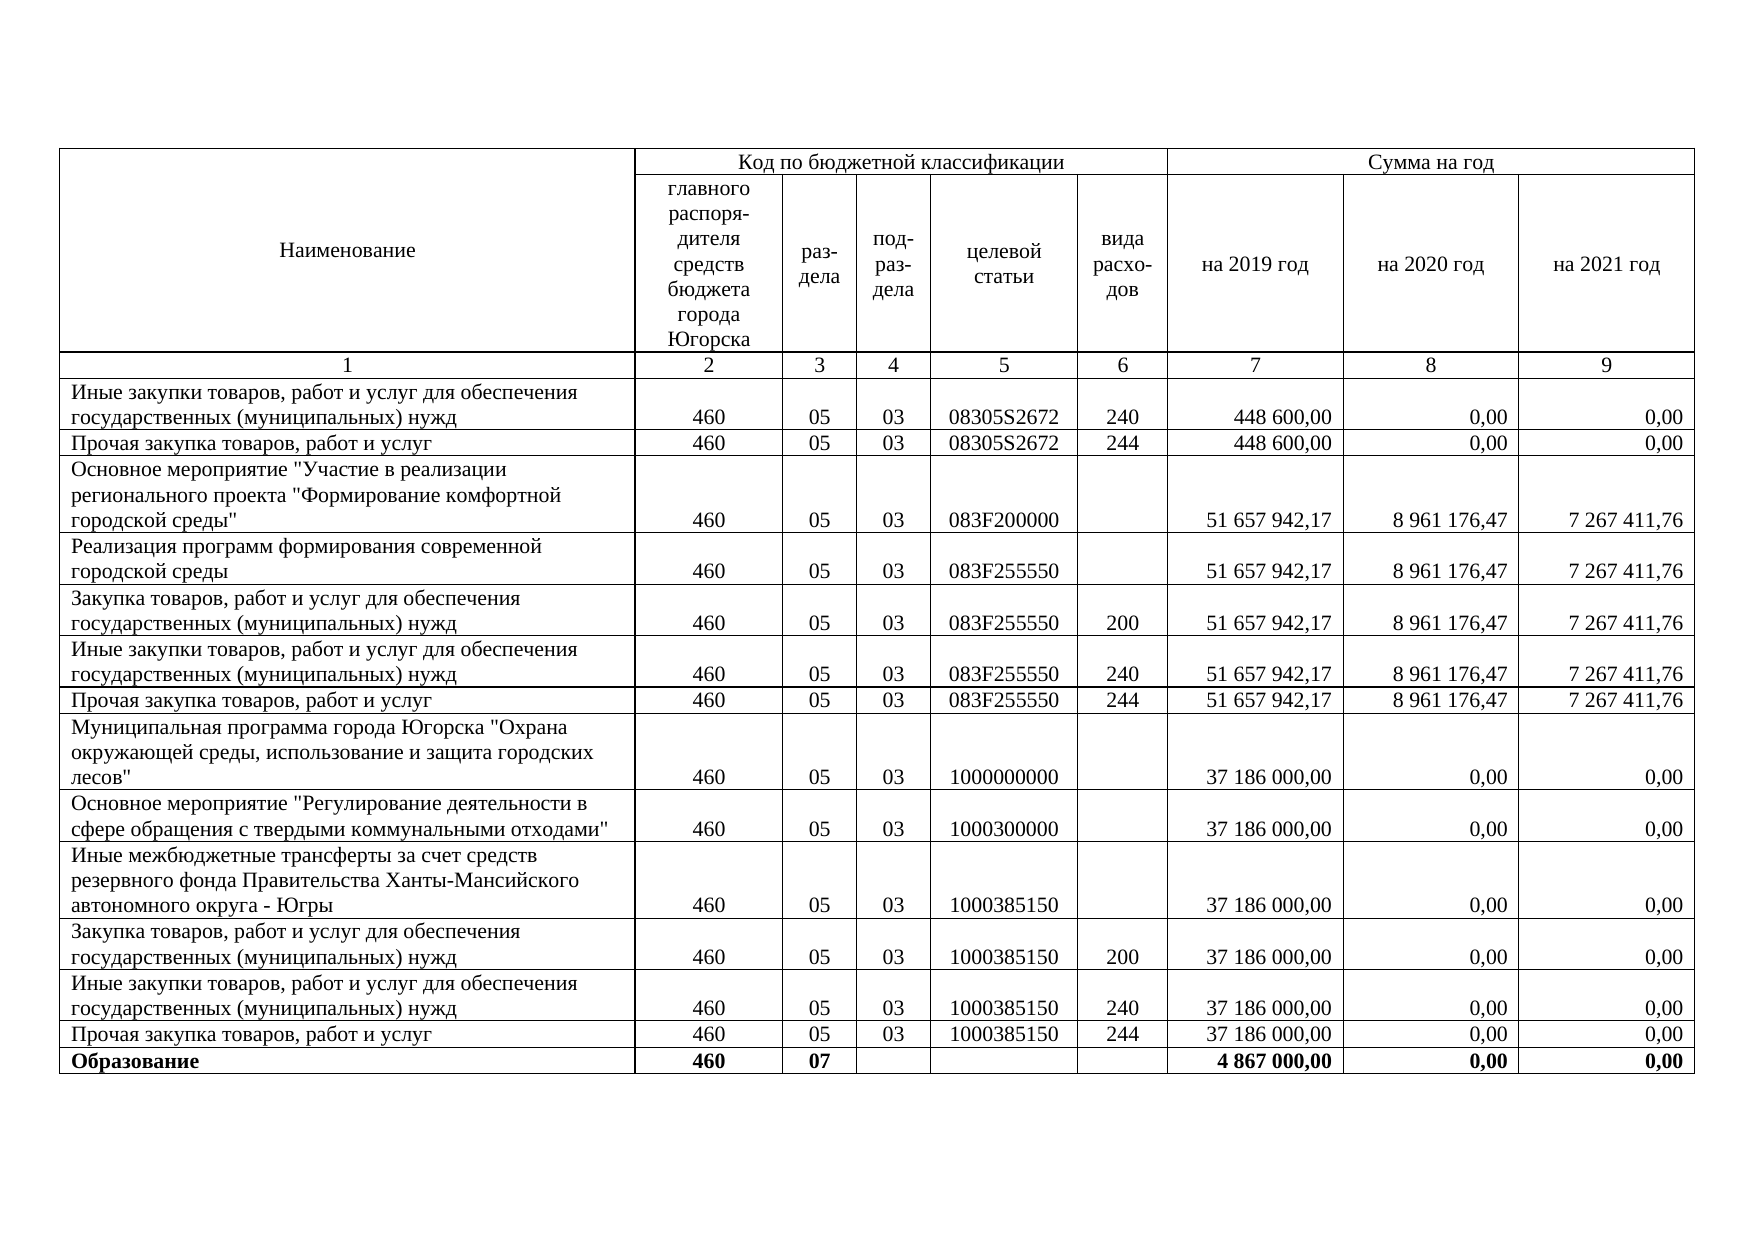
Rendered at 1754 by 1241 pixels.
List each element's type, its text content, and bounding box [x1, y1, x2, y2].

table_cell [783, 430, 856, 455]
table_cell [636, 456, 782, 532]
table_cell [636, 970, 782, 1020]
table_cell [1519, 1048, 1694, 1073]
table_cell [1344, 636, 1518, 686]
table_cell 9 [1519, 353, 1694, 378]
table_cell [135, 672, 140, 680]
table_cell раз-дела [783, 175, 856, 351]
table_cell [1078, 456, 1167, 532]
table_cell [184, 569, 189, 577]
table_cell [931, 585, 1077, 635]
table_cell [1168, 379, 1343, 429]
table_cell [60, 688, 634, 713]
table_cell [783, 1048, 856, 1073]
table_cell 6 [1078, 353, 1167, 378]
table_cell 8 [1344, 353, 1518, 378]
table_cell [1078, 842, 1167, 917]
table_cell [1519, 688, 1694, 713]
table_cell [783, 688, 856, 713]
table_header Сумма на год [1168, 149, 1694, 174]
table_cell под-раз-дела [857, 175, 930, 351]
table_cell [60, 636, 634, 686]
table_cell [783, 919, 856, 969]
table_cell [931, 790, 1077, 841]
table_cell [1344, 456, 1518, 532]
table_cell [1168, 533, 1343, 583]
table_cell 2 [636, 353, 782, 378]
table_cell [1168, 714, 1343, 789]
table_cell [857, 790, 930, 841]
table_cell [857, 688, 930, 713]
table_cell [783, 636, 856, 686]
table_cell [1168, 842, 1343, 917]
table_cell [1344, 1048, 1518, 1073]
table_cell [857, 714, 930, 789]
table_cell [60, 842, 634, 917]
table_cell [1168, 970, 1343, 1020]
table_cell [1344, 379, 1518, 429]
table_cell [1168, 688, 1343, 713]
table_cell на 2019 год [1168, 175, 1343, 351]
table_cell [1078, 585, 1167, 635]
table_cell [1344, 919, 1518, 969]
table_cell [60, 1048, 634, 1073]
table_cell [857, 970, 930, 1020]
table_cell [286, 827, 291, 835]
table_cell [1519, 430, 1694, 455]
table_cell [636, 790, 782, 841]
table_cell на 2021 год [1519, 175, 1694, 351]
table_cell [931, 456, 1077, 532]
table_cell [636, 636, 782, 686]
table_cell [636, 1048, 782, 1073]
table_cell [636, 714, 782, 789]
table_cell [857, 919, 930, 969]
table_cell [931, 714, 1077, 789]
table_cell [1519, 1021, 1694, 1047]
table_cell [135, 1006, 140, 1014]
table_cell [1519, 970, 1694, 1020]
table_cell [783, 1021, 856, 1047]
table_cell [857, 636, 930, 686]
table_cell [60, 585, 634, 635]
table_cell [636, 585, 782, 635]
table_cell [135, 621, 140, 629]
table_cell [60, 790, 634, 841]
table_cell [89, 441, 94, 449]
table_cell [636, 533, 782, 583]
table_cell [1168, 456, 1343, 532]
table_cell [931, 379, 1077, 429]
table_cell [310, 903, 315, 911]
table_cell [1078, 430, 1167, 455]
table_cell 4 [857, 353, 930, 378]
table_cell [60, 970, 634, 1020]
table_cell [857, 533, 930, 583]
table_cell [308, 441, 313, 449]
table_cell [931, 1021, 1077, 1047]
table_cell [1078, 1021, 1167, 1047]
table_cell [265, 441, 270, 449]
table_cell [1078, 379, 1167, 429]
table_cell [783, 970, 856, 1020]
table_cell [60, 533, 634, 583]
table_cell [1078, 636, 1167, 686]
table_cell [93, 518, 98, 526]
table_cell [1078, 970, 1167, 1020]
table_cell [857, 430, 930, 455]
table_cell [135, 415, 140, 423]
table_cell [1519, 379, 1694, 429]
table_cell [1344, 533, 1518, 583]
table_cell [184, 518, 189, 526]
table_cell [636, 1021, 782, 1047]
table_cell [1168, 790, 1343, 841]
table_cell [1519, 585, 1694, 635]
table_cell на 2020 год [1344, 175, 1518, 351]
table_cell 3 [783, 353, 856, 378]
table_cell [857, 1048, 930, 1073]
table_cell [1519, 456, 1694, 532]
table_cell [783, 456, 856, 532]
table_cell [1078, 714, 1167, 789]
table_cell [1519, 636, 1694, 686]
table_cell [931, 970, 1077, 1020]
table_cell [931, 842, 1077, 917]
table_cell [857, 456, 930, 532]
table_cell вида расхо-дов [1078, 175, 1167, 351]
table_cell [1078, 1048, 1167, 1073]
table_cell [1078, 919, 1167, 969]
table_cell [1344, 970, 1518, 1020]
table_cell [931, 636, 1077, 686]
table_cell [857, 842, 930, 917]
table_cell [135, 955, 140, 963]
table_cell 7 [1168, 353, 1343, 378]
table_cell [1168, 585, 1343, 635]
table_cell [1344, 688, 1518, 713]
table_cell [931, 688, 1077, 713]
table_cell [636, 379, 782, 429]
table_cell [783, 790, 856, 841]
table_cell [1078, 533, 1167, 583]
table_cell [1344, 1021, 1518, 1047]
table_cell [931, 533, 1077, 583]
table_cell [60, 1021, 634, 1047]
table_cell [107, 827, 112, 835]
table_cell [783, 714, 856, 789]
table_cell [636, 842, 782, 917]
table_cell 5 [931, 353, 1077, 378]
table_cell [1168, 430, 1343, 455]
table_header Код по бюджетной классификации [636, 149, 1167, 174]
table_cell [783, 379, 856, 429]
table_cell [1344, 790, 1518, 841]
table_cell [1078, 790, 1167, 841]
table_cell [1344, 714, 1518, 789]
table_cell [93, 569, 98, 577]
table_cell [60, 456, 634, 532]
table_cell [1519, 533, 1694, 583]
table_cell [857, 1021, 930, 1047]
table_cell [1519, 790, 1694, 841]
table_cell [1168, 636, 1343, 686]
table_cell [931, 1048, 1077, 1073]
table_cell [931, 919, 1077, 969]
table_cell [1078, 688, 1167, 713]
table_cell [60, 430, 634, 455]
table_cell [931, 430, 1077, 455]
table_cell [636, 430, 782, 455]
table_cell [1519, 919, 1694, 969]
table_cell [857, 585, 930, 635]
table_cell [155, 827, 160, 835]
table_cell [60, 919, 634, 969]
table_header Наименование [60, 149, 634, 351]
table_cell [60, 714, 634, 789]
table_cell целевой статьи [931, 175, 1077, 351]
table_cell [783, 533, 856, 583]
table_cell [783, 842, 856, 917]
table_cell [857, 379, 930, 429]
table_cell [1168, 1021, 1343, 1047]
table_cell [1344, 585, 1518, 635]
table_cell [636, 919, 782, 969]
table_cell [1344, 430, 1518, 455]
table_cell 1 [60, 353, 634, 378]
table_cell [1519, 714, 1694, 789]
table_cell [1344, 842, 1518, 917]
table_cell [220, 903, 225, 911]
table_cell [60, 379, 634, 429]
table_cell главного распоря- дителя средств бюджета города Югорска [636, 175, 782, 351]
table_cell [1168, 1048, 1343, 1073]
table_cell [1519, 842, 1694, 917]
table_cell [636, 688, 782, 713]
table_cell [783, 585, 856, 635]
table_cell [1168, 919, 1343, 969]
